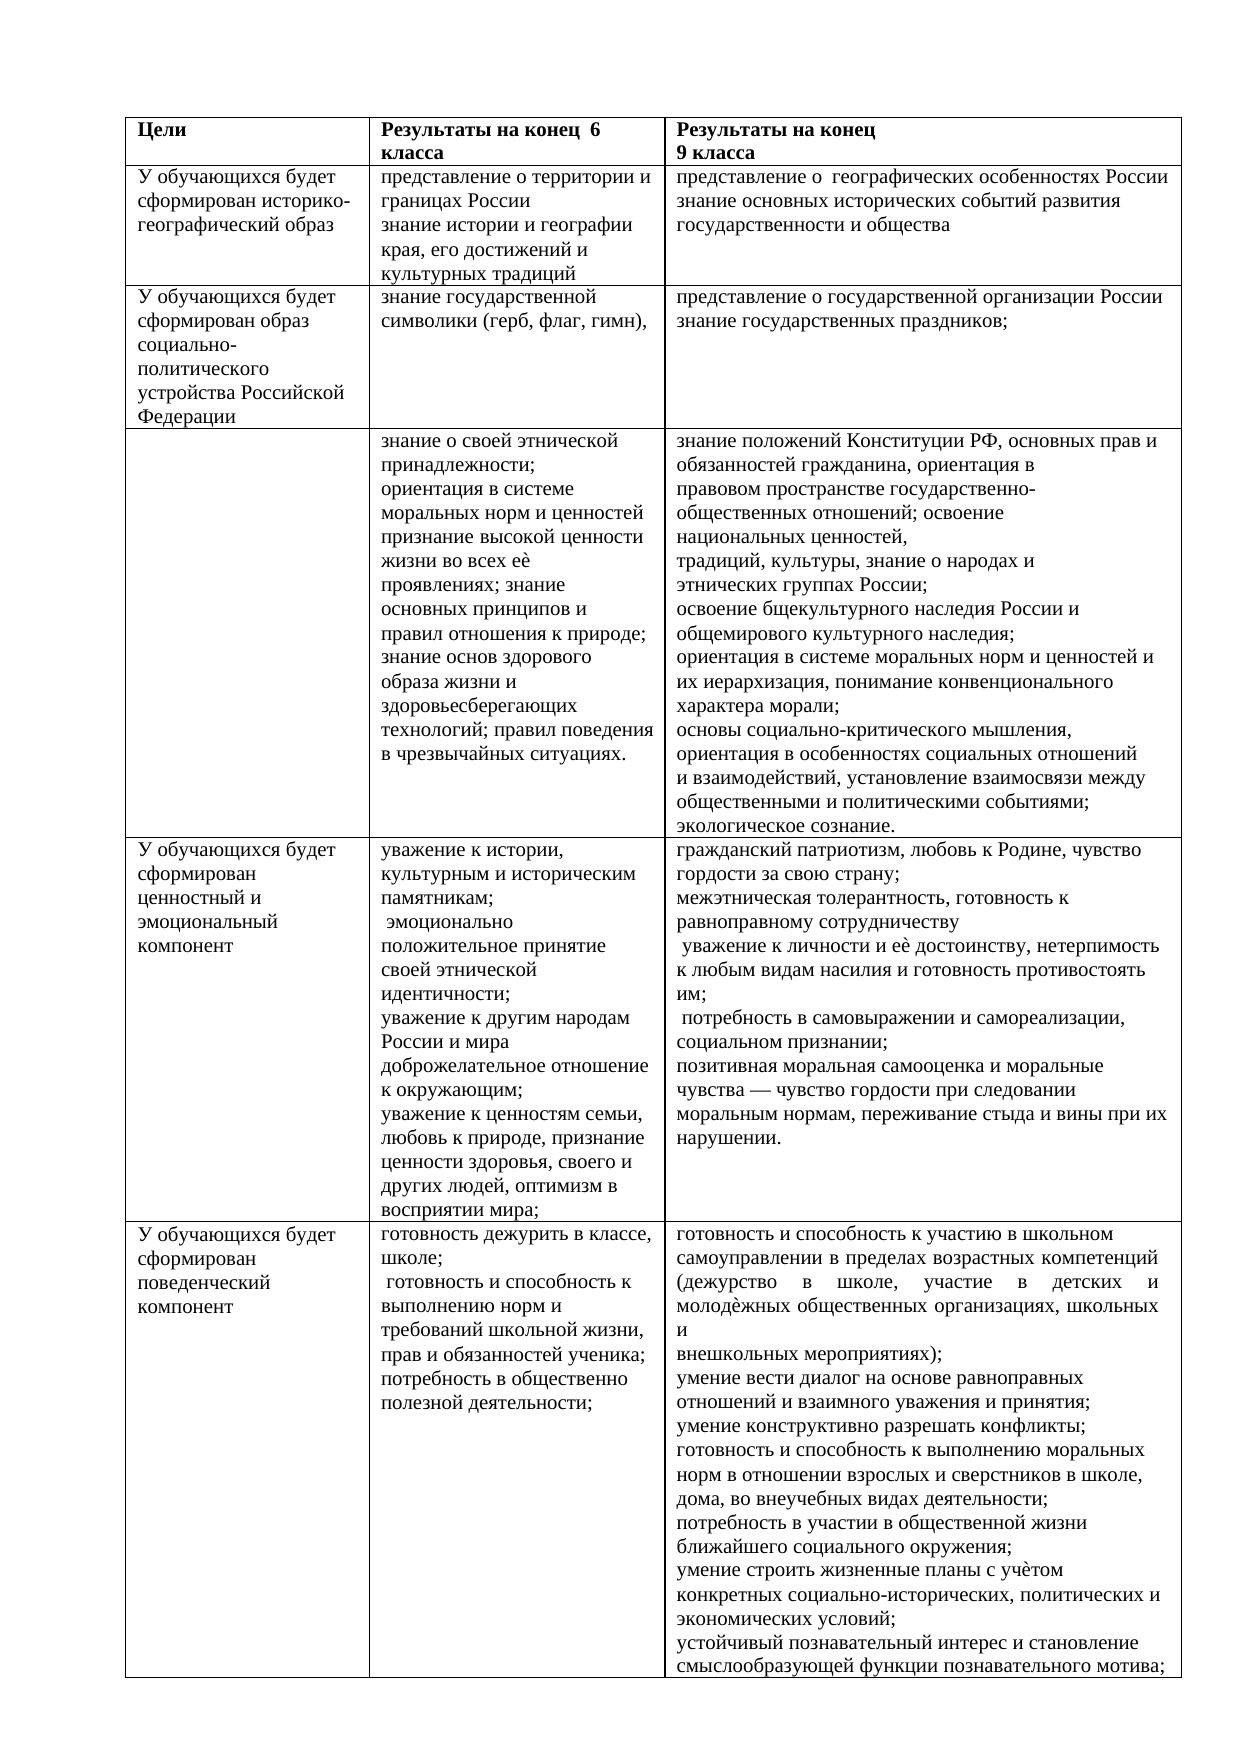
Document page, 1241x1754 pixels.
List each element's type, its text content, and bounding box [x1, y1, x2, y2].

table_header Цели [126, 118, 369, 164]
table_cell готовность и способность к участию в школьном самоуправлении в пределах возрастных компетенций (дежурство в школе, участие в детских и молодѐжных общественных организациях, школьных и внешкольных мероприятиях); умение вести диалог на основе равноправных отношений и взаимного уважения и принятия; умение конструктивно разрешать конфликты; готовность и способность к выполнению моральных норм в отношении взрослых и сверстников в школе, дома, во внеучебных видах деятельности; потребность в участии в общественной жизни ближайшего социального окружения; умение строить жизненные планы с учѐтом конкретных социально-исторических, политических и экономических условий; устойчивый познавательный интерес и становление смыслообразующей функции познавательного мотива; [666, 1222, 1181, 1677]
table_cell У обучающихся будет сформирован ценностный и эмоциональный компонент [126, 838, 369, 1221]
table_cell представление о географических особенностях России знание основных исторических событий развития государственности и общества [666, 166, 1181, 284]
table_cell гражданский патриотизм, любовь к Родине, чувство гордости за свою страну; межэтническая толерантность, готовность к равноправному сотрудничеству уважение к личности и еѐ достоинству, нетерпимость к любым видам насилия и готовность противостоять им; потребность в самовыражении и самореализации, социальном признании; позитивная моральная самооценка и моральные чувства — чувство гордости при следовании моральным нормам, переживание стыда и вины при их нарушении. [666, 838, 1181, 1221]
table_cell представление о территории и границах России знание истории и географии края, его достижений и культурных традиций [370, 166, 664, 284]
table_cell У обучающихся будет сформирован поведенческий компонент [126, 1222, 369, 1677]
table_header Результаты на конец 9 класса [666, 118, 1181, 164]
table_header Результаты на конец 6 класса [370, 118, 664, 164]
table_cell представление о государственной организации России знание государственных праздников; [666, 286, 1181, 428]
table_cell уважение к истории, культурным и историческим памятникам; эмоционально положительное принятие своей этнической идентичности; уважение к другим народам России и мира доброжелательное отношение к окружающим; уважение к ценностям семьи, любовь к природе, признание ценности здоровья, своего и других людей, оптимизм в восприятии мира; [370, 838, 664, 1221]
table_cell готовность дежурить в классе, школе; готовность и способность к выполнению норм и требований школьной жизни, прав и обязанностей ученика; потребность в общественно полезной деятельности; [370, 1222, 664, 1677]
table_cell У обучающихся будет сформирован историко- географический образ [126, 166, 369, 284]
table_cell У обучающихся будет сформирован образ социально- политического устройства Российской Федерации [126, 286, 369, 428]
table_cell [126, 429, 369, 837]
table_cell знание положений Конституции РФ, основных прав и обязанностей гражданина, ориентация в правовом пространстве государственно-общественных отношений; освоение национальных ценностей, традиций, культуры, знание о народах и этнических группах России; освоение бщекультурного наследия России и общемирового культурного наследия; ориентация в системе моральных норм и ценностей и их иерархизация, понимание конвенционального характера морали; основы социально-критического мышления, ориентация в особенностях социальных отношений и взаимодействий, установление взаимосвязи между общественными и политическими событиями; экологическое сознание. [666, 429, 1181, 837]
table_cell знание о своей этнической принадлежности; ориентация в системе моральных норм и ценностей признание высокой ценности жизни во всех еѐ проявлениях; знание основных принципов и правил отношения к природе; знание основ здорового образа жизни и здоровьесберегающих технологий; правил поведения в чрезвычайных ситуациях. [370, 429, 664, 837]
table_cell знание государственной символики (герб, флаг, гимн), [370, 286, 664, 428]
